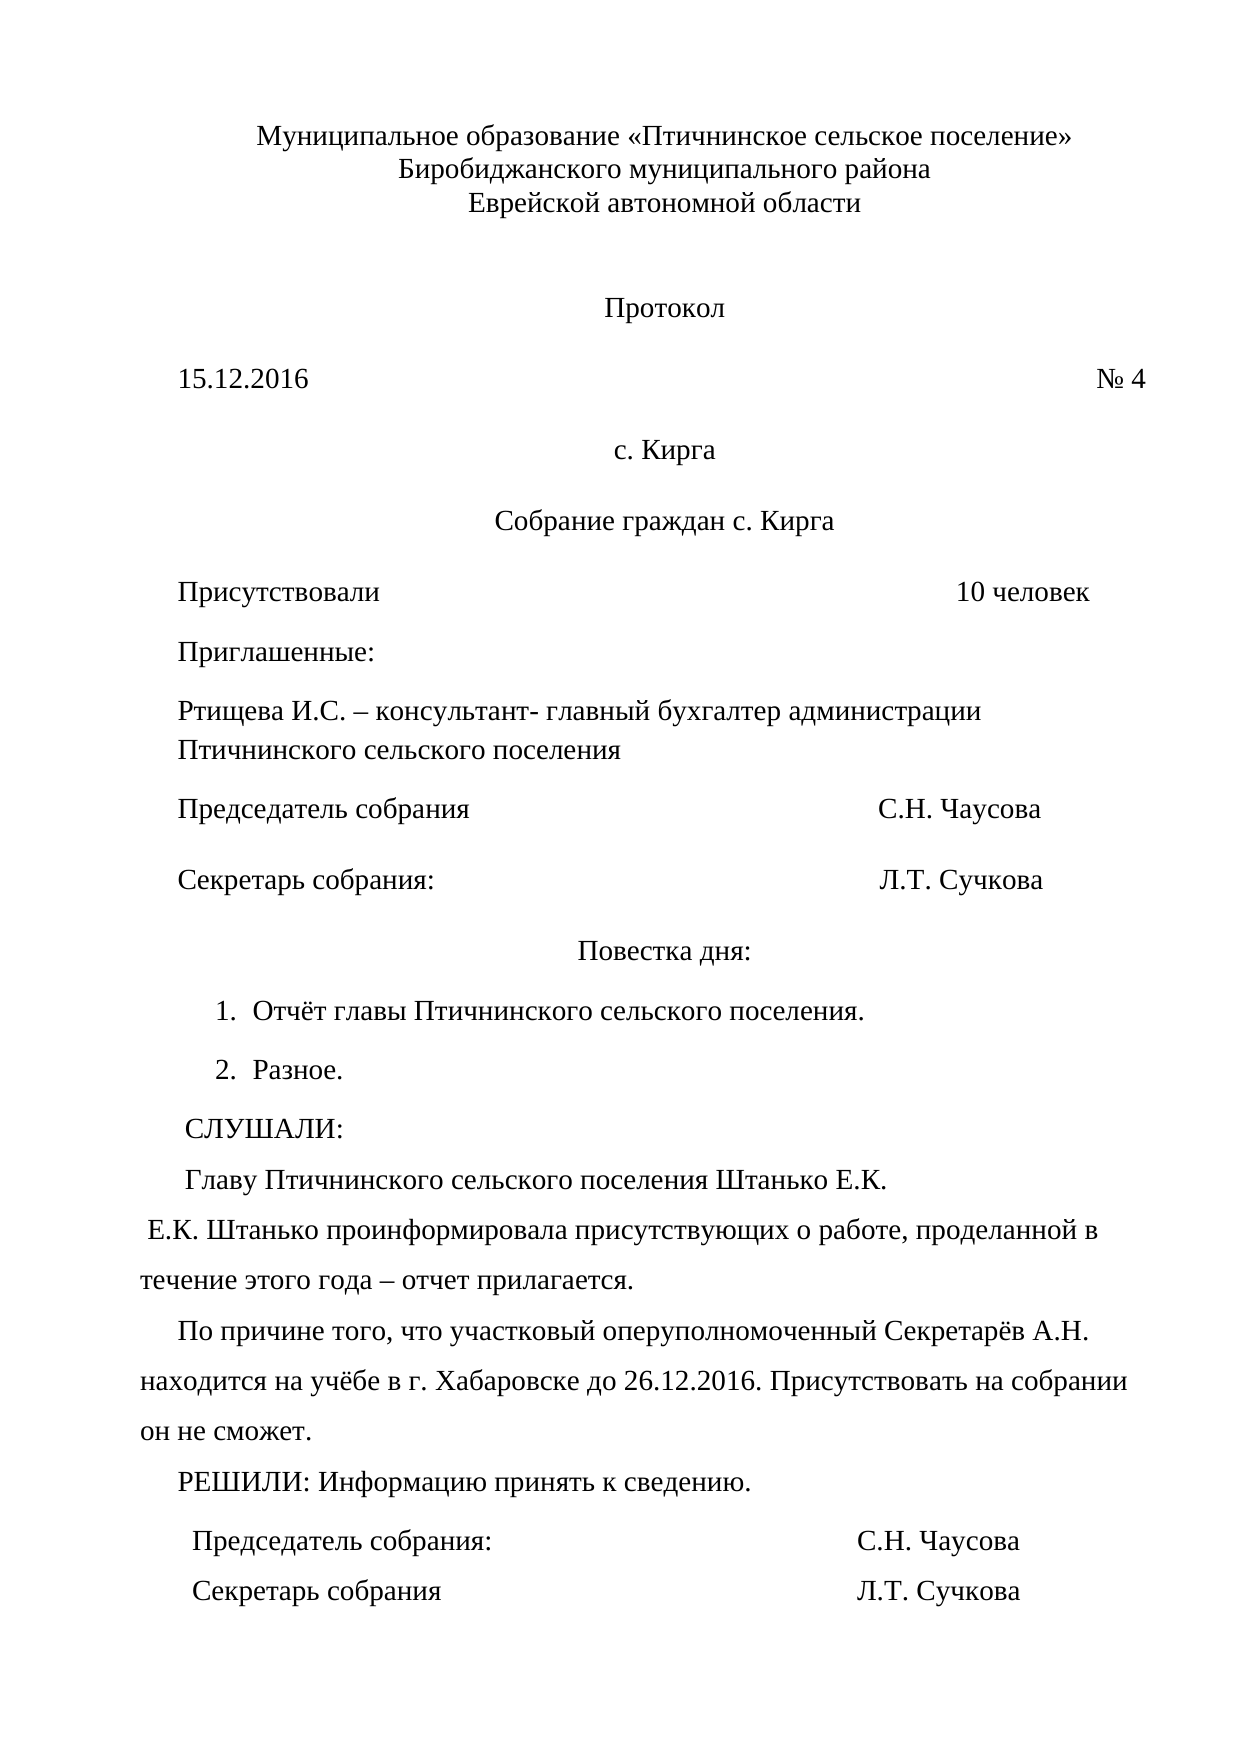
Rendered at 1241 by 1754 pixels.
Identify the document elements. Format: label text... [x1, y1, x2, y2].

text Ртищева И.С. – консультант- главный бухгалтер администрации Птичнинского сельского поселения [177, 693, 1152, 765]
text Секретарь собрания Л.Т. Сучкова [177, 1573, 1152, 1607]
text Присутствовали 10 человек [177, 574, 1152, 608]
text Муниципальное образование «Птичнинское сельское поселение» [177, 118, 1152, 152]
text Повестка дня: [177, 933, 1152, 967]
text Секретарь собрания: Л.Т. Сучкова [177, 862, 1152, 896]
text Приглашенные: [177, 634, 1152, 667]
text Председатель собрания: С.Н. Чаусова [177, 1523, 1152, 1557]
list Разное. [215, 1052, 1152, 1086]
text Биробиджанского муниципального района [177, 152, 1152, 185]
text Еврейской автономной области [177, 185, 1152, 219]
text 15.12.2016 № 4 [177, 361, 1152, 394]
text Председатель собрания С.Н. Чаусова [177, 791, 1152, 825]
text По причине того, что участковый оперуполномоченный Секретарёв А.Н. находится на учёбе в г. Хабаровске до 26.12.2016. Присутствовать на собрании он не сможет. [140, 1313, 1152, 1447]
text с. Кирга [177, 432, 1152, 466]
text Собрание граждан с. Кирга [177, 503, 1152, 537]
text РЕШИЛИ: Информацию принять к сведению. [177, 1464, 1152, 1497]
list Отчёт главы Птичнинского сельского поселения. [215, 993, 1152, 1026]
text Протокол [177, 290, 1152, 323]
text Е.К. Штанько проинформировала присутствующих о работе, проделанной в течение этого года – отчет прилагается. [140, 1212, 1152, 1296]
text Главу Птичнинского сельского поселения Штанько Е.К. [177, 1162, 1152, 1195]
text СЛУШАЛИ: [177, 1112, 1152, 1145]
